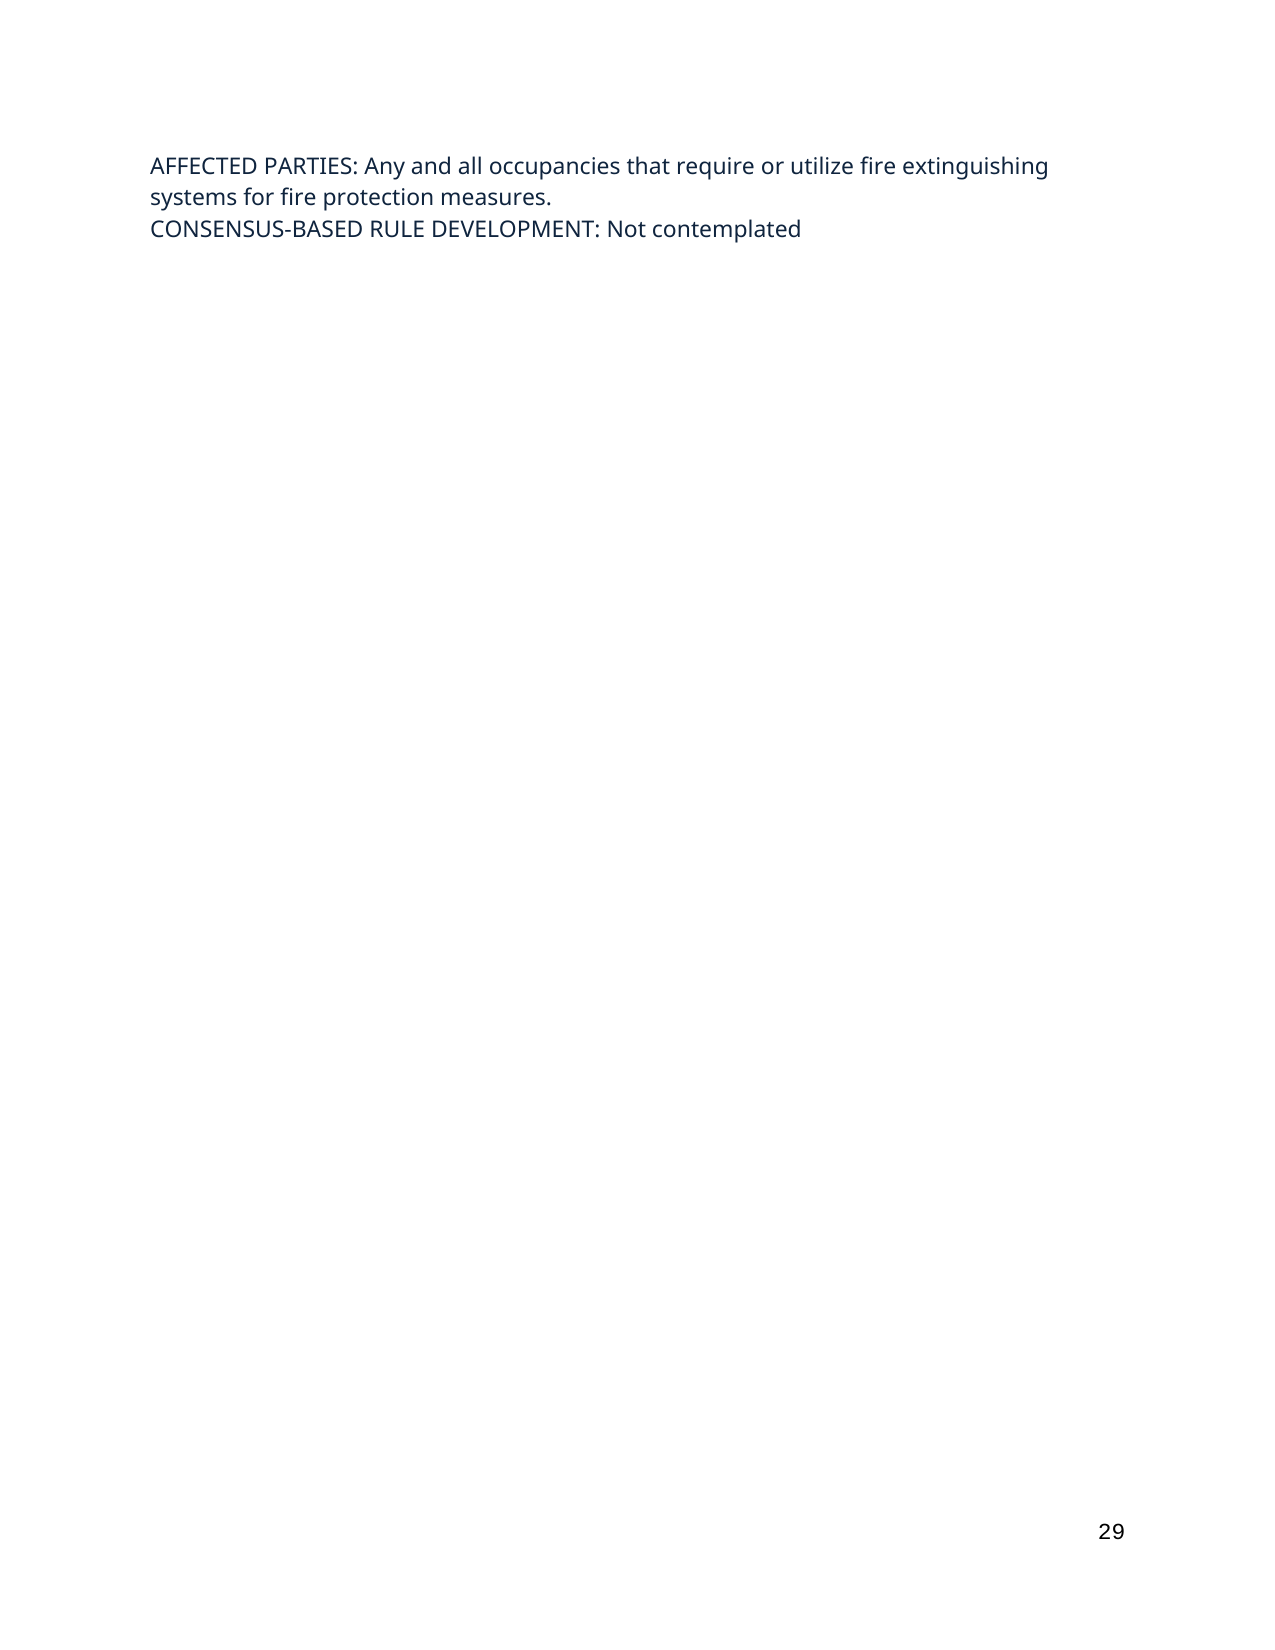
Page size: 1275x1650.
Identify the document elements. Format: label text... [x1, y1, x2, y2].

text AFFECTED PARTIES: Any and all occupancies that require or utilize fire extinguishing systems for fire protection measures. [150, 150, 1125, 212]
text CONSENSUS-BASED RULE DEVELOPMENT: Not contemplated [150, 212, 1125, 244]
